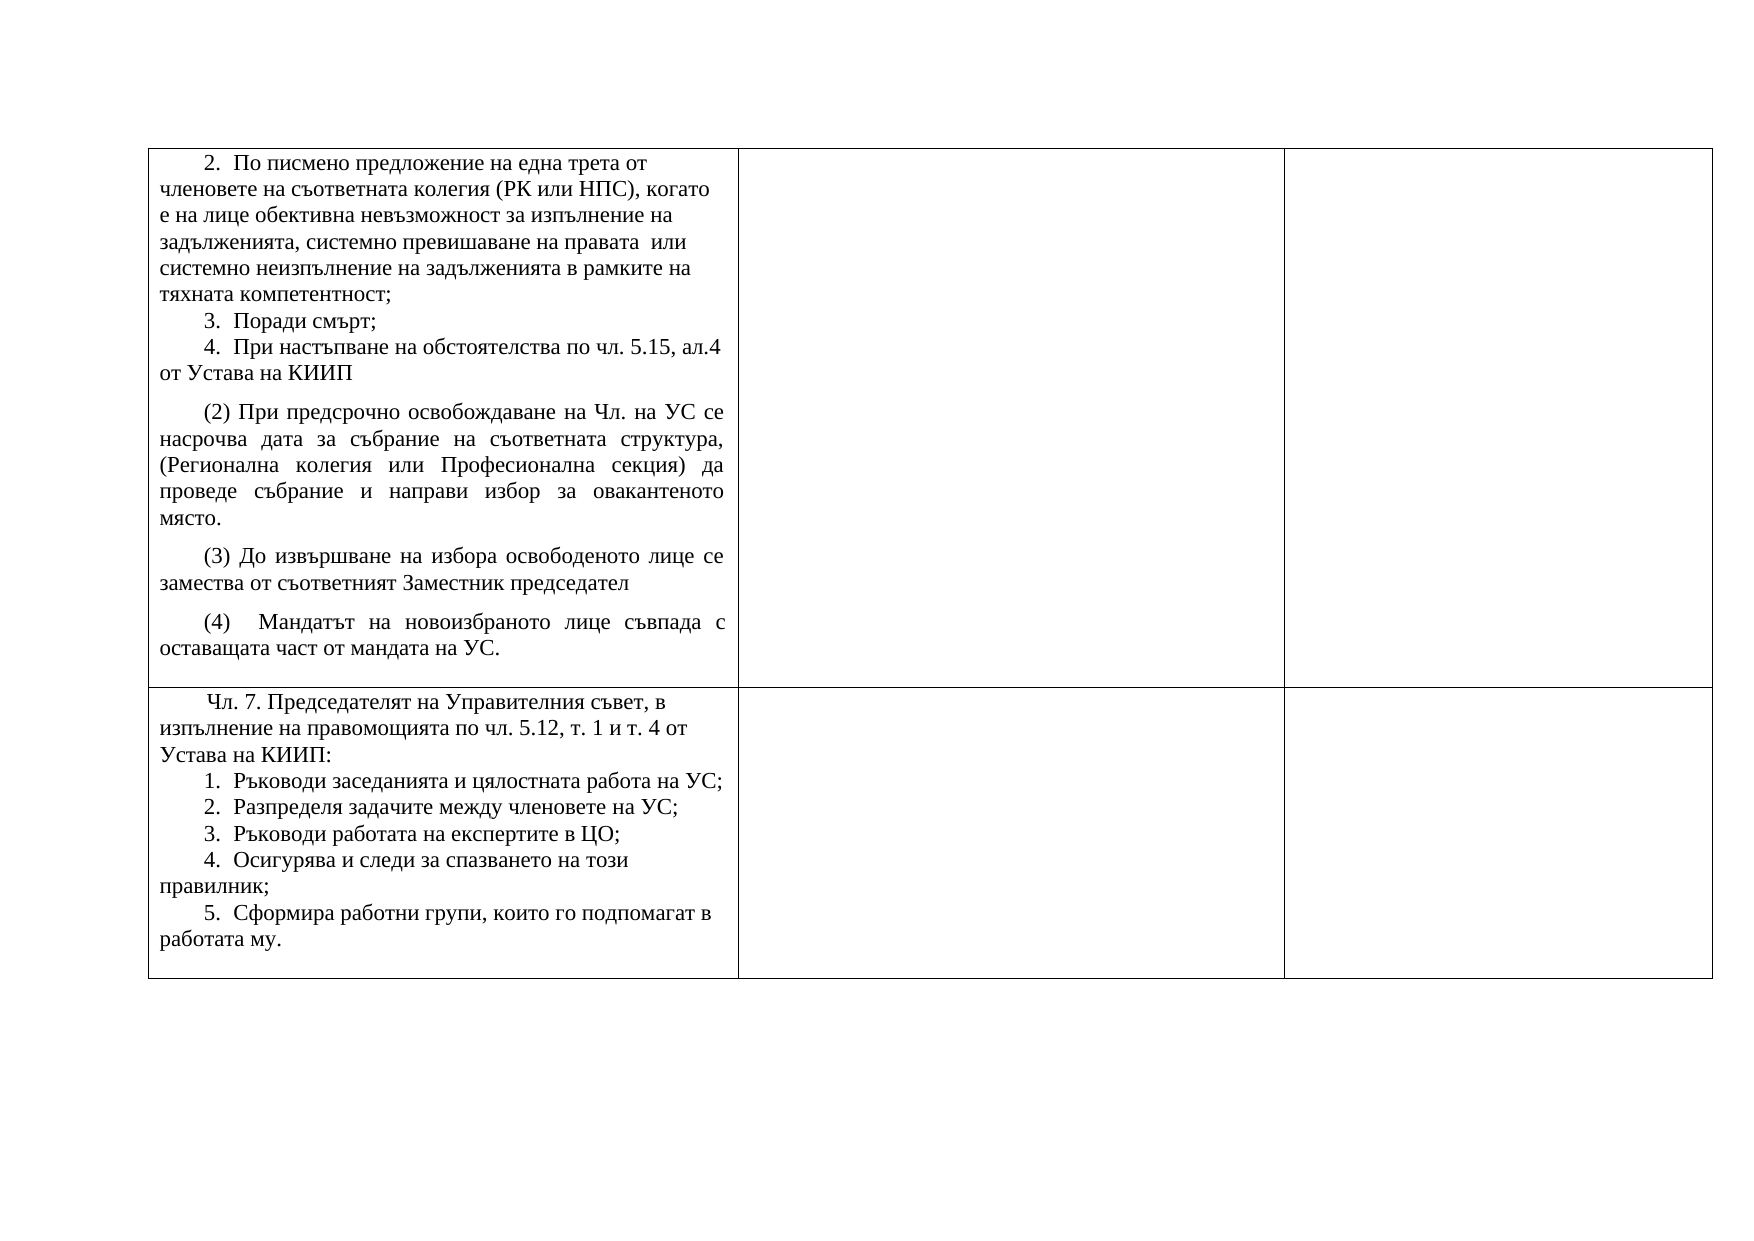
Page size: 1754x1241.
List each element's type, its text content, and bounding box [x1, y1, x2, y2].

table_cell Чл. 7. Председателят на Управителния съвет, в изпълнение на правомощията по чл. 5.12, т. 1 и т. 4 от Устава на КИИП: Ръководи заседанията и цялостната работа на УС; Разпределя задачите между членовете на УС; Ръководи работата на експертите в ЦО; Осигурява и следи за спазването на този правилник; Сформира работни групи, които го подпомагат в работата му. [149, 688, 738, 978]
table_cell [739, 149, 1284, 687]
table_cell [1285, 688, 1712, 978]
table_cell [739, 688, 1284, 978]
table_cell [149, 149, 738, 687]
table_cell [1285, 149, 1712, 687]
